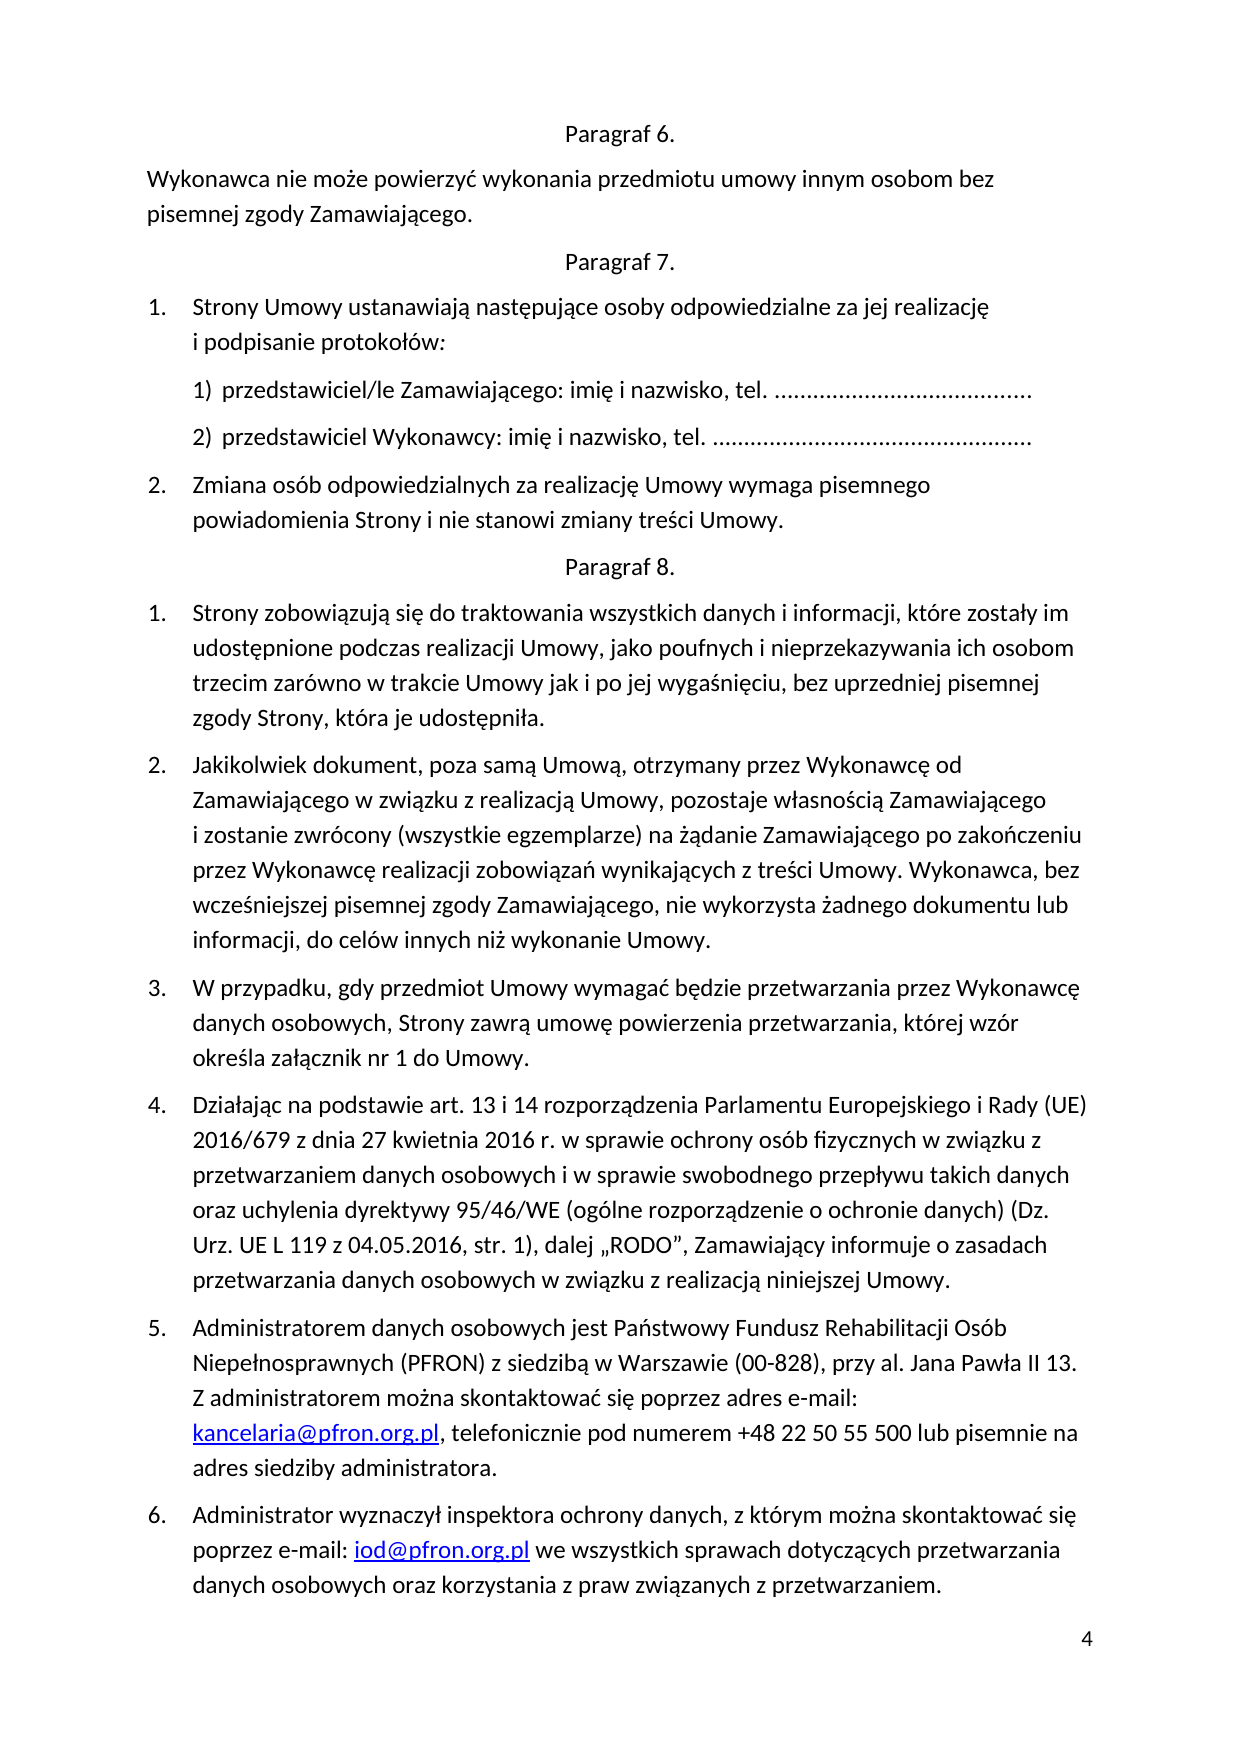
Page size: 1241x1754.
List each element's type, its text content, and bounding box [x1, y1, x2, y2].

subtitle Paragraf 7. [148, 246, 1092, 277]
list przedstawiciel Wykonawcy: imię i nazwisko, tel. [192, 421, 1092, 452]
text Wykonawca nie może powierzyć wykonania przedmiotu umowy innym osobom bez pisemnej zgody Zamawiającego. [147, 163, 1092, 229]
list przedstawiciel/le Zamawiającego: imię i nazwisko, tel. [192, 374, 1092, 404]
list Strony zobowiązują się do traktowania wszystkich danych i informacji, które zostały im udostępnione podczas realizacji Umowy, jako poufnych i nieprzekazywania ich osobom trzecim zarówno w trakcie Umowy jak i po jej wygaśnięciu, bez uprzedniej pisemnej zgody Strony, która je udostępniła. [148, 597, 1092, 732]
subtitle Paragraf 6. [148, 118, 1092, 149]
list Zmiana osób odpowiedzialnych za realizację Umowy wymaga pisemnego powiadomienia Strony i nie stanowi zmiany treści Umowy. [148, 469, 1092, 534]
list W przypadku, gdy przedmiot Umowy wymagać będzie przetwarzania przez Wykonawcę danych osobowych, Strony zawrą umowę powierzenia przetwarzania, której wzór określa załącznik nr 1 do Umowy. [148, 972, 1092, 1072]
list Strony Umowy ustanawiają następujące osoby odpowiedzialne za jej realizację i podpisanie protokołów: [148, 291, 1092, 357]
list Jakikolwiek dokument, poza samą Umową, otrzymany przez Wykonawcę od Zamawiającego w związku z realizacją Umowy, pozostaje własnością Zamawiającego i zostanie zwrócony (wszystkie egzemplarze) na żądanie Zamawiającego po zakończeniu przez Wykonawcę realizacji zobowiązań wynikających z treści Umowy. Wykonawca, bez wcześniejszej pisemnej zgody Zamawiającego, nie wykorzysta żadnego dokumentu lub informacji, do celów innych niż wykonanie Umowy. [148, 749, 1092, 955]
list Administratorem danych osobowych jest Państwowy Fundusz Rehabilitacji Osób Niepełnosprawnych (PFRON) z siedzibą w Warszawie (00-828), przy al. Jana Pawła II 13. Z administratorem można skontaktować się poprzez adres e-mail: kancelaria@pfron.org.pl, telefonicznie pod numerem +48 22 50 55 500 lub pisemnie na adres siedziby administratora. [148, 1312, 1092, 1482]
subtitle Paragraf 8. [148, 551, 1092, 582]
list Działając na podstawie art. 13 i 14 rozporządzenia Parlamentu Europejskiego i Rady (UE) 2016/679 z dnia 27 kwietnia 2016 r. w sprawie ochrony osób fizycznych w związku z przetwarzaniem danych osobowych i w sprawie swobodnego przepływu takich danych oraz uchylenia dyrektywy 95/46/WE (ogólne rozporządzenie o ochronie danych) (Dz. Urz. UE L 119 z 04.05.2016, str. 1), dalej „RODO”, Zamawiający informuje o zasadach przetwarzania danych osobowych w związku z realizacją niniejszej Umowy. [148, 1089, 1092, 1295]
list Administrator wyznaczył inspektora ochrony danych, z którym można skontaktować się poprzez e-mail: iod@pfron.org.pl we wszystkich sprawach dotyczących przetwarzania danych osobowych oraz korzystania z praw związanych z przetwarzaniem. [148, 1499, 1092, 1600]
